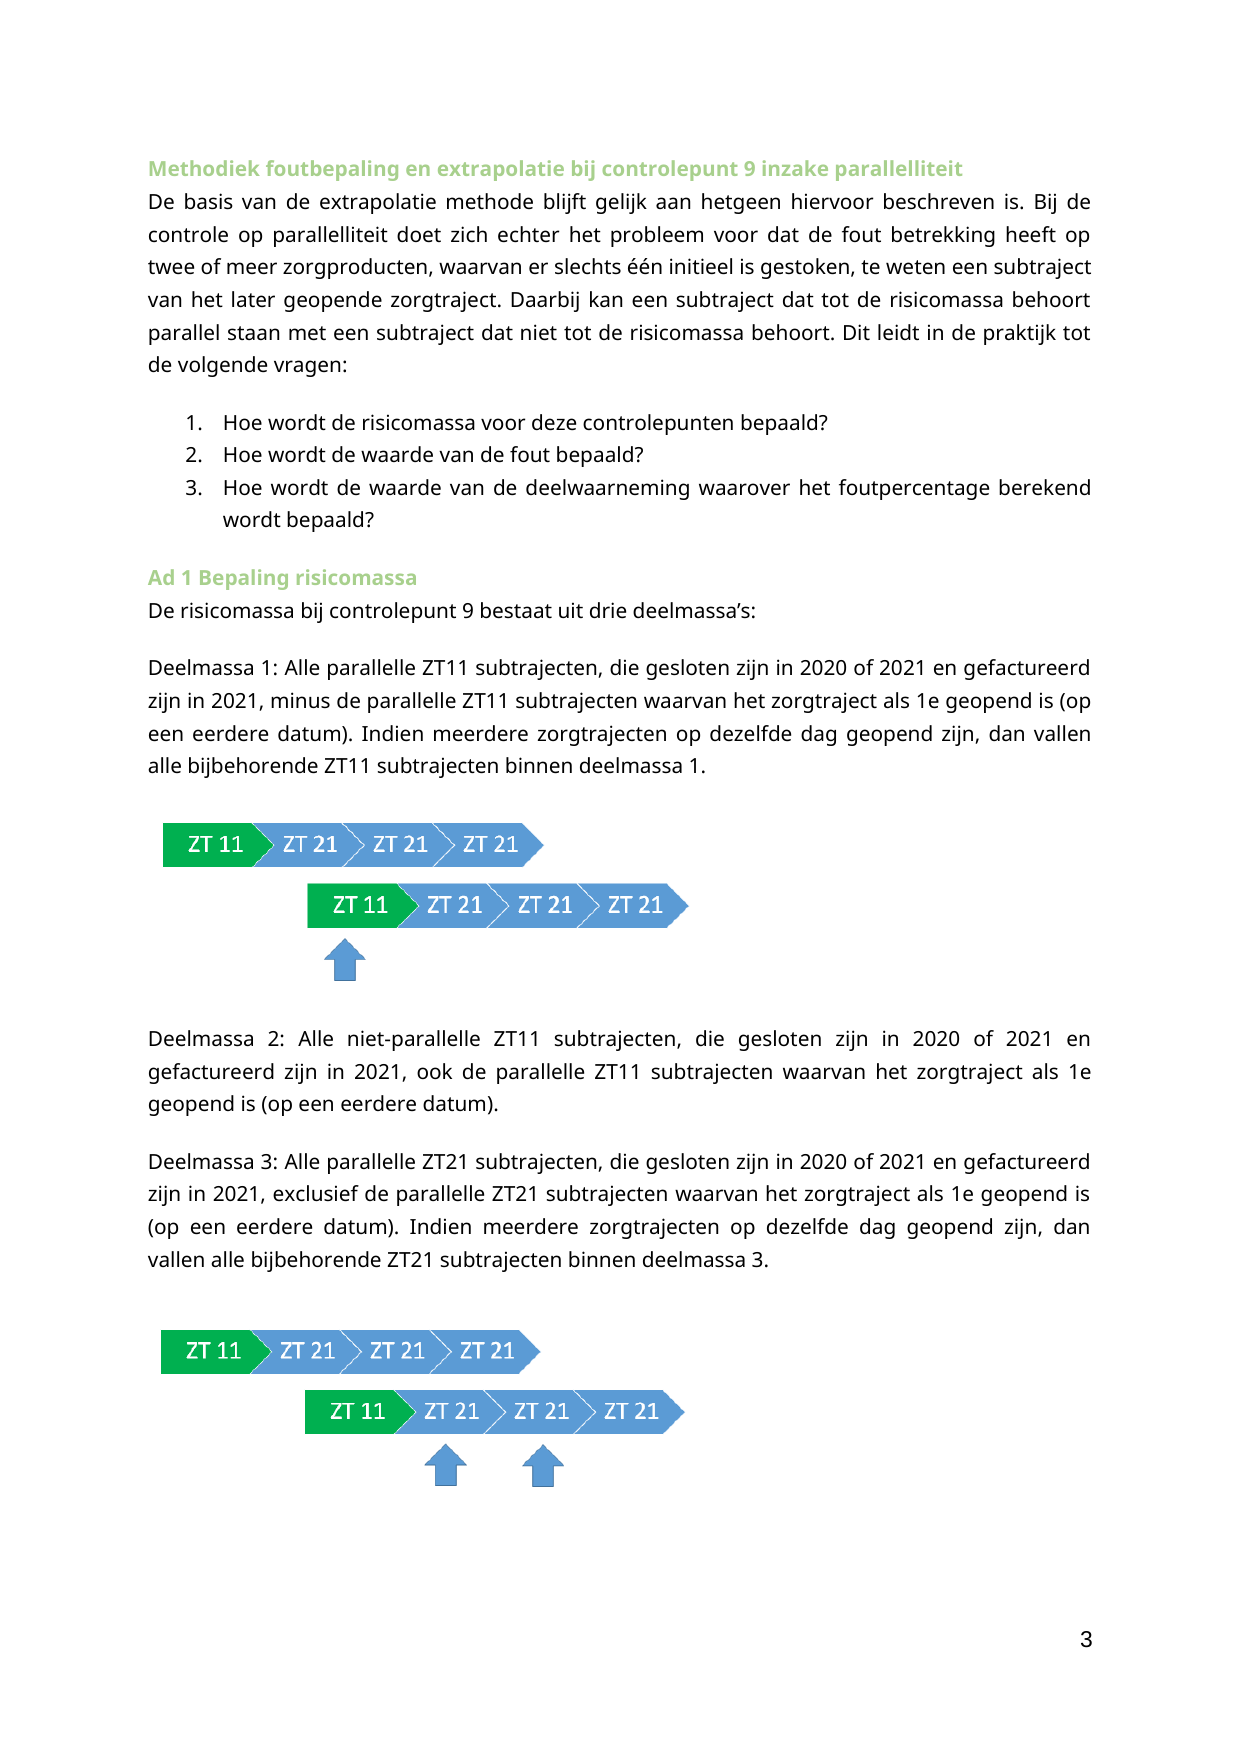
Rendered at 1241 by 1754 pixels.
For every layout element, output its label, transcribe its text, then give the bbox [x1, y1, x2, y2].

list Hoe wordt de risicomassa voor deze controlepunten bepaald? [185, 408, 1092, 436]
text Deelmassa 1: Alle parallelle ZT11 subtrajecten, die gesloten zijn in 2020 of 2021 en gefactureerd zijn in 2021, minus de parallelle ZT11 subtrajecten waarvan het zorgtraject als 1e geopend is (op een eerdere datum). Indien meerdere zorgtrajecten op dezelfde dag geopend zijn, dan vallen alle bijbehorende ZT11 subtrajecten binnen deelmassa 1. [148, 653, 1092, 780]
text Deelmassa 2: Alle niet-parallelle ZT11 subtrajecten, die gesloten zijn in 2020 of 2021 en gefactureerd zijn in 2021, ook de parallelle ZT11 subtrajecten waarvan het zorgtraject als 1e geopend is (op een eerdere datum). [148, 1024, 1092, 1118]
text De risicomassa bij controlepunt 9 bestaat uit drie deelmassa’s: [148, 596, 1092, 624]
picture [147, 1302, 708, 1506]
picture [147, 808, 708, 995]
list Hoe wordt de waarde van de fout bepaald? [185, 440, 1092, 469]
subtitle Methodiek foutbepaling en extrapolatie bij controlepunt 9 inzake parallelliteit [148, 154, 1092, 183]
list Hoe wordt de waarde van de deelwaarneming waarover het foutpercentage berekend wordt bepaald? [185, 473, 1092, 534]
subtitle Ad 1 Bepaling risicomassa [148, 563, 1092, 592]
text Deelmassa 3: Alle parallelle ZT21 subtrajecten, die gesloten zijn in 2020 of 2021 en gefactureerd zijn in 2021, exclusief de parallelle ZT21 subtrajecten waarvan het zorgtraject als 1e geopend is (op een eerdere datum). Indien meerdere zorgtrajecten op dezelfde dag geopend zijn, dan vallen alle bijbehorende ZT21 subtrajecten binnen deelmassa 3. [148, 1147, 1092, 1273]
text De basis van de extrapolatie methode blijft gelijk aan hetgeen hiervoor beschreven is. Bij de controle op parallelliteit doet zich echter het probleem voor dat de fout betrekking heeft op twee of meer zorgproducten, waarvan er slechts één initieel is gestoken, te weten een subtraject van het later geopende zorgtraject. Daarbij kan een subtraject dat tot de risicomassa behoort parallel staan met een subtraject dat niet tot de risicomassa behoort. Dit leidt in de praktijk tot de volgende vragen: [148, 187, 1092, 379]
